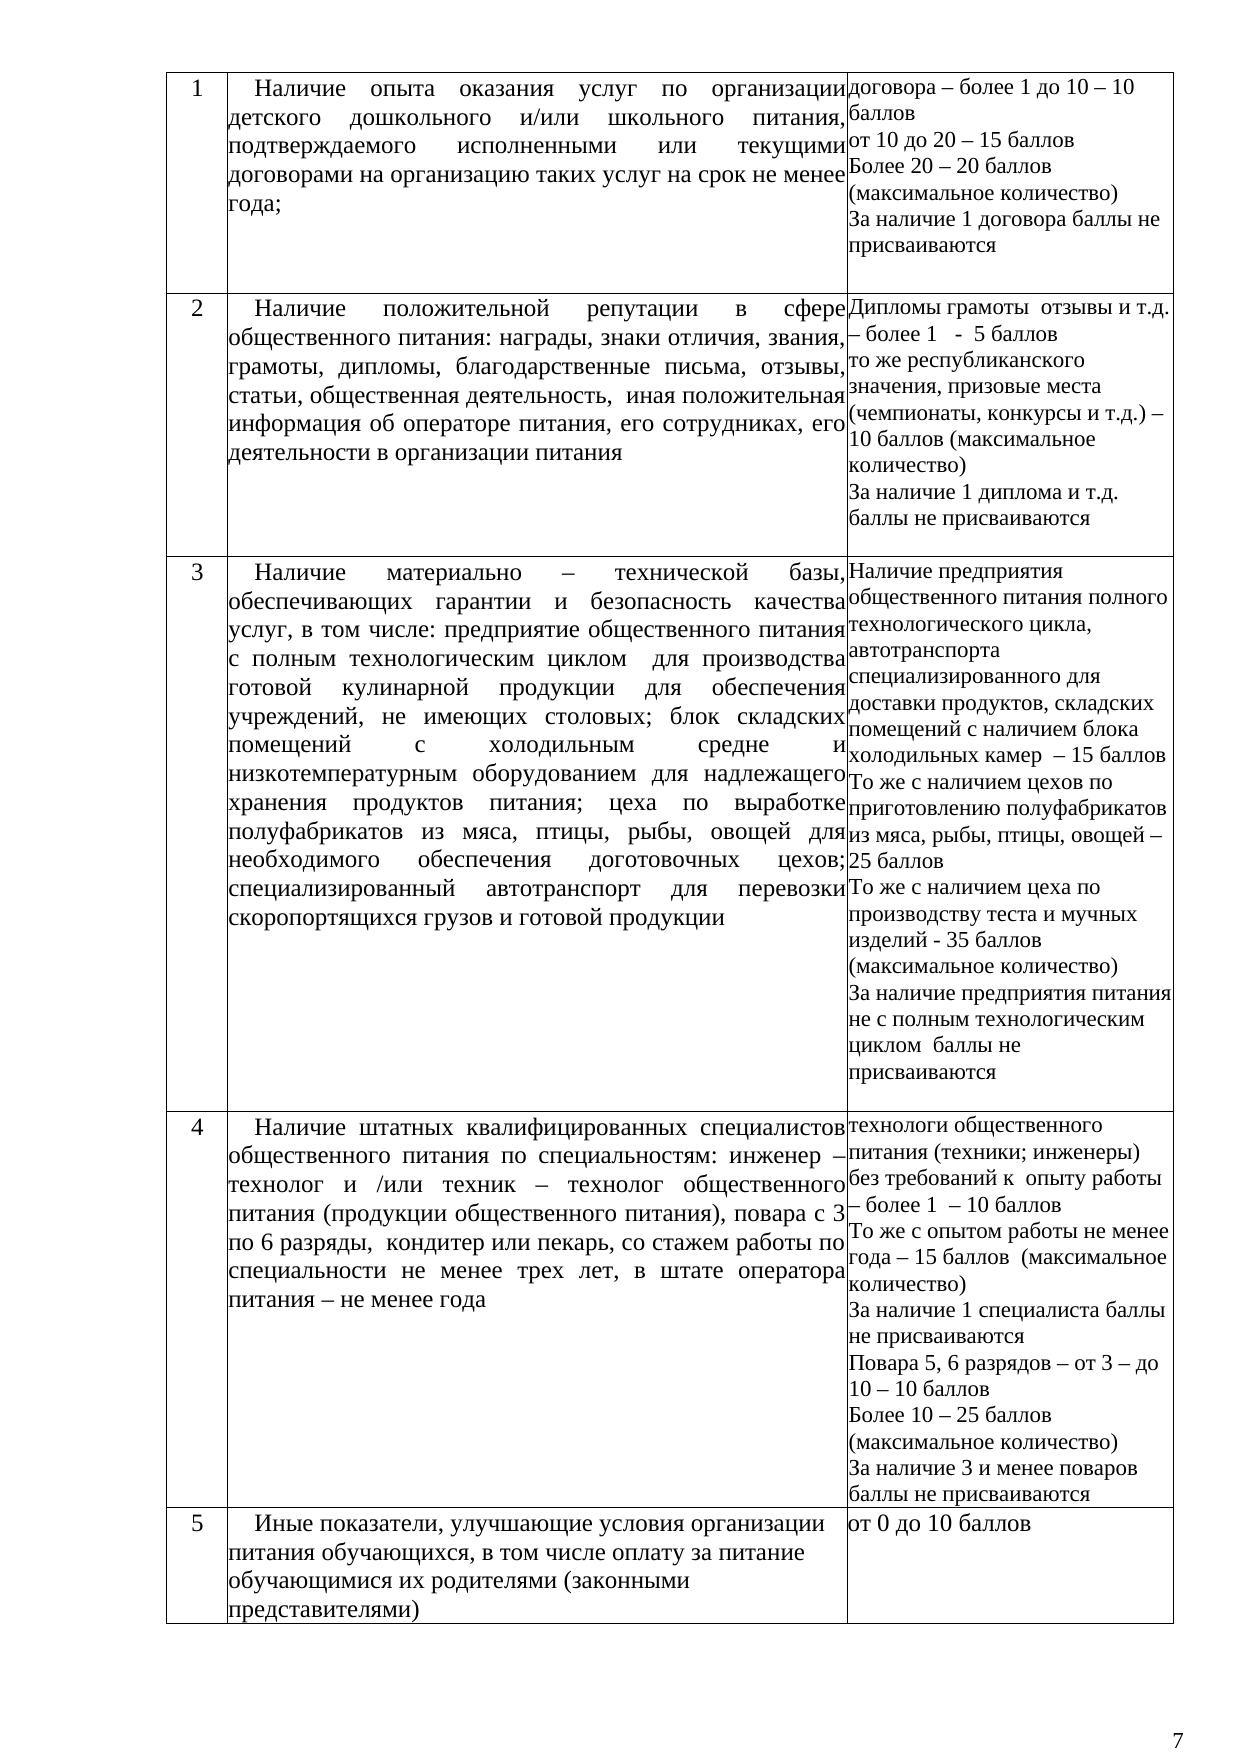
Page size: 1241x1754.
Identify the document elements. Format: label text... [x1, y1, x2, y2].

table_cell Иные показатели, улучшающие условия организации питания обучающихся, в том числе оплату за питание обучающимися их родителями (законными представителями) [228, 1508, 847, 1623]
table_cell договора – более 1 до 10 – 10 баллов от 10 до 20 – 15 баллов Более 20 – 20 баллов (максимальное количество) За наличие 1 договора баллы не присваиваются [848, 73, 1173, 292]
table_cell 1 [167, 73, 227, 292]
table_cell от 0 до 10 баллов [848, 1508, 1173, 1623]
table_cell Наличие положительной репутации в сфере общественного питания: награды, знаки отличия, звания, грамоты, дипломы, благодарственные письма, отзывы, статьи, общественная деятельность, иная положительная информация об операторе питания, его сотрудниках, его деятельности в организации питания [228, 294, 847, 556]
table_cell Дипломы грамоты отзывы и т.д. – более 1 - 5 баллов то же республиканского значения, призовые места (чемпионаты, конкурсы и т.д.) – 10 баллов (максимальное количество) За наличие 1 диплома и т.д. баллы не присваиваются [848, 294, 1173, 556]
table_cell Наличие штатных квалифицированных специалистов общественного питания по специальностям: инженер – технолог и /или техник – технолог общественного питания (продукции общественного питания), повара с 3 по 6 разряды, кондитер или пекарь, со стажем работы по специальности не менее трех лет, в штате оператора питания – не менее года [228, 1112, 847, 1507]
table_cell 4 [167, 1112, 227, 1507]
table_cell Наличие опыта оказания услуг по организации детского дошкольного и/или школьного питания, подтверждаемого исполненными или текущими договорами на организацию таких услуг на срок не менее года; [228, 73, 847, 292]
table_cell 5 [167, 1508, 227, 1623]
table_cell технологи общественного питания (техники; инженеры) без требований к опыту работы – более 1 – 10 баллов То же с опытом работы не менее года – 15 баллов (максимальное количество) За наличие 1 специалиста баллы не присваиваются Повара 5, 6 разрядов – от 3 – до 10 – 10 баллов Более 10 – 25 баллов (максимальное количество) За наличие 3 и менее поваров баллы не присваиваются [848, 1112, 1173, 1507]
table_cell 3 [167, 557, 227, 1111]
table_cell Наличие предприятия общественного питания полного технологического цикла, автотранспорта специализированного для доставки продуктов, складских помещений с наличием блока холодильных камер – 15 баллов То же с наличием цехов по приготовлению полуфабрикатов из мяса, рыбы, птицы, овощей – 25 баллов То же с наличием цеха по производству теста и мучных изделий - 35 баллов (максимальное количество) За наличие предприятия питания не с полным технологическим циклом баллы не присваиваются [848, 557, 1173, 1111]
table_cell Наличие материально – технической базы, обеспечивающих гарантии и безопасность качества услуг, в том числе: предприятие общественного питания с полным технологическим циклом для производства готовой кулинарной продукции для обеспечения учреждений, не имеющих столовых; блок складских помещений с холодильным средне и низкотемпературным оборудованием для надлежащего хранения продуктов питания; цеха по выработке полуфабрикатов из мяса, птицы, рыбы, овощей для необходимого обеспечения доготовочных цехов; специализированный автотранспорт для перевозки скоропортящихся грузов и готовой продукции [228, 557, 847, 1111]
table_cell 2 [167, 294, 227, 556]
